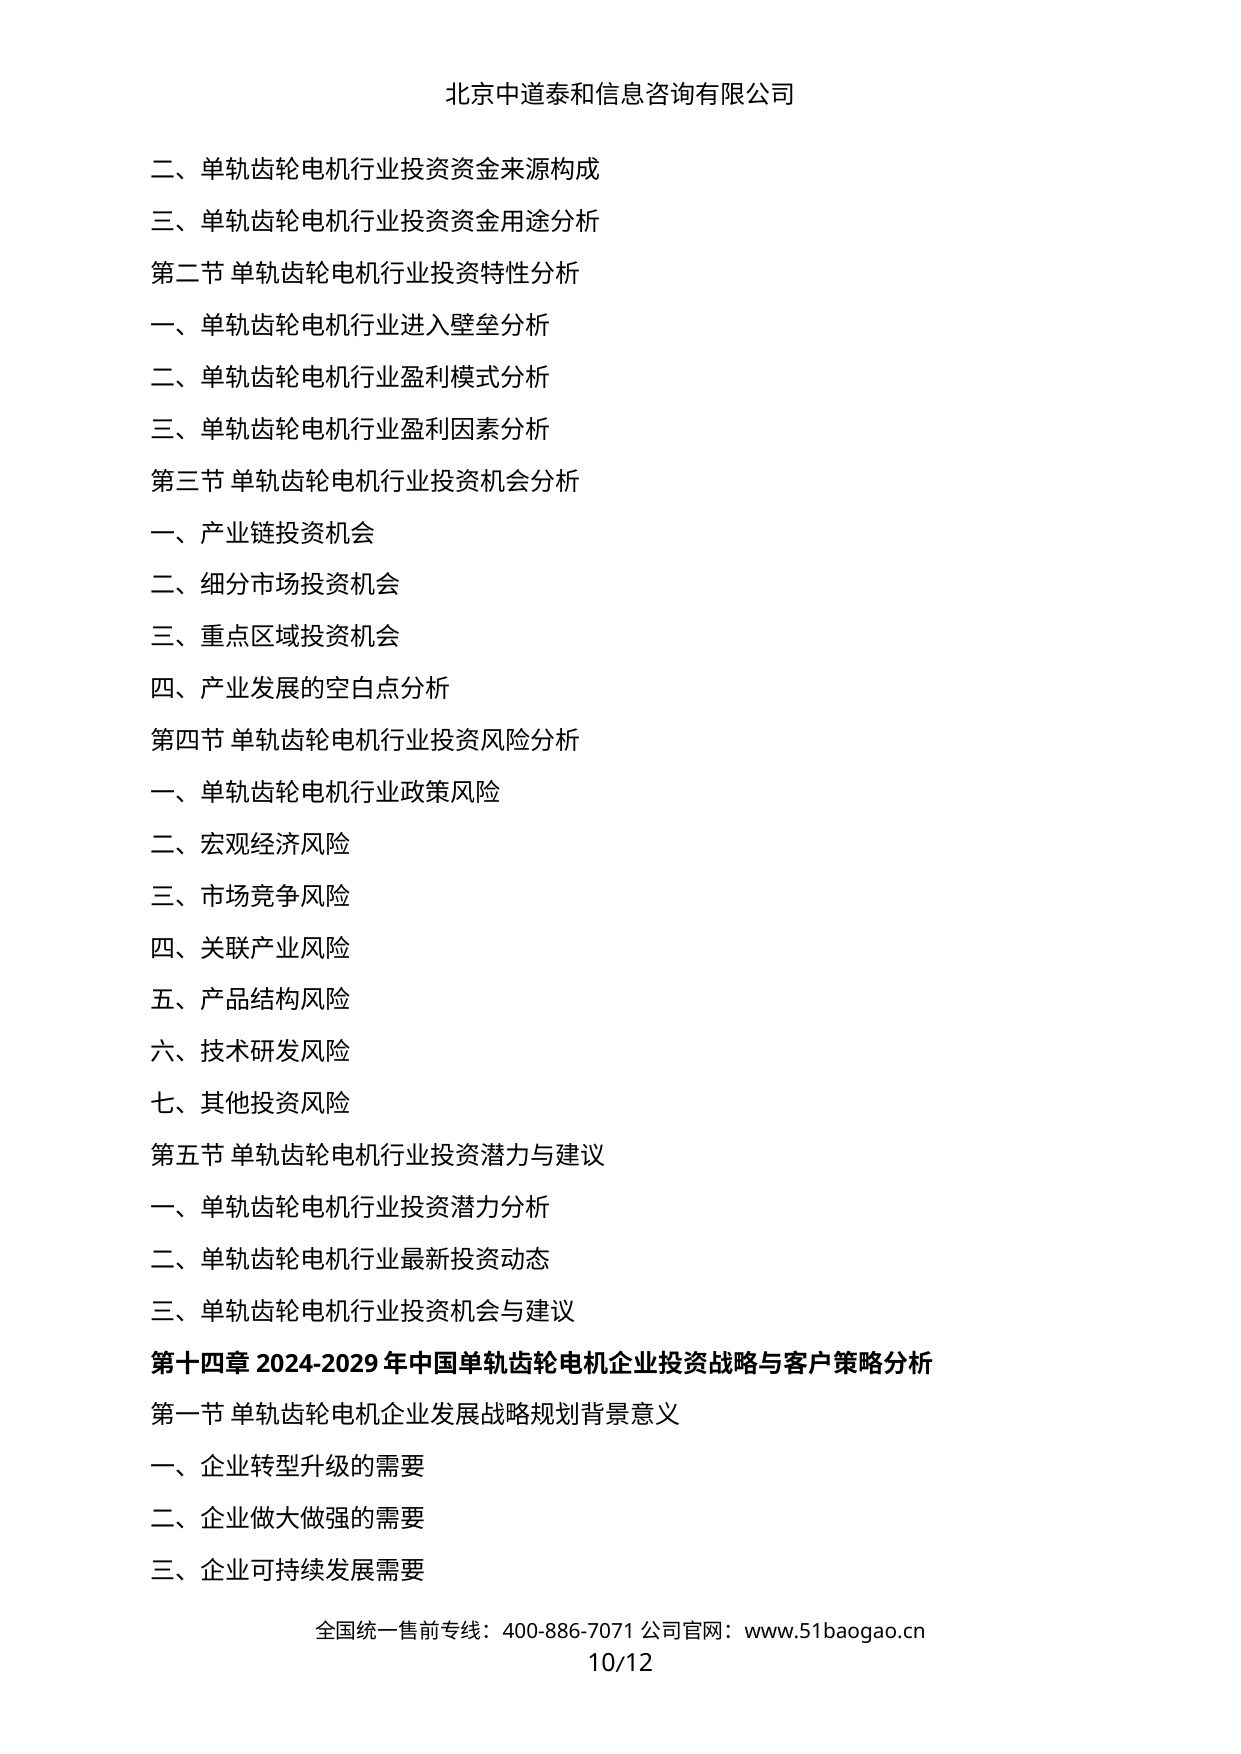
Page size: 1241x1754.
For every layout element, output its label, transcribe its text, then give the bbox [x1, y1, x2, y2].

text 一、产业链投资机会 [150, 513, 1090, 549]
text 第三节 单轨齿轮电机行业投资机会分析 [150, 461, 1090, 497]
text 第二节 单轨齿轮电机行业投资特性分析 [150, 254, 1090, 290]
text 七、其他投资风险 [150, 1084, 1090, 1120]
text 六、技术研发风险 [150, 1032, 1090, 1068]
text 第四节 单轨齿轮电机行业投资风险分析 [150, 721, 1090, 757]
text 一、企业转型升级的需要 [150, 1447, 1090, 1483]
text 五、产品结构风险 [150, 980, 1090, 1016]
text 第五节 单轨齿轮电机行业投资潜力与建议 [150, 1136, 1090, 1172]
text 二、宏观经济风险 [150, 824, 1090, 861]
text 第十四章 2024-2029年中国单轨齿轮电机企业投资战略与客户策略分析 [150, 1343, 1090, 1379]
text 第一节 单轨齿轮电机企业发展战略规划背景意义 [150, 1395, 1090, 1431]
text 四、产业发展的空白点分析 [150, 669, 1090, 705]
text 三、单轨齿轮电机行业投资机会与建议 [150, 1291, 1090, 1327]
text 二、细分市场投资机会 [150, 565, 1090, 601]
text 三、企业可持续发展需要 [150, 1551, 1090, 1587]
text 一、单轨齿轮电机行业进入壁垒分析 [150, 306, 1090, 342]
text 一、单轨齿轮电机行业投资潜力分析 [150, 1187, 1090, 1224]
text 三、单轨齿轮电机行业投资资金用途分析 [150, 202, 1090, 238]
text 一、单轨齿轮电机行业政策风险 [150, 772, 1090, 809]
text 三、重点区域投资机会 [150, 617, 1090, 653]
text 二、单轨齿轮电机行业盈利模式分析 [150, 357, 1090, 394]
text 二、单轨齿轮电机行业投资资金来源构成 [150, 150, 1090, 186]
text 三、市场竞争风险 [150, 876, 1090, 912]
text 四、关联产业风险 [150, 928, 1090, 964]
text 三、单轨齿轮电机行业盈利因素分析 [150, 409, 1090, 446]
text 二、企业做大做强的需要 [150, 1499, 1090, 1535]
text 二、单轨齿轮电机行业最新投资动态 [150, 1239, 1090, 1276]
